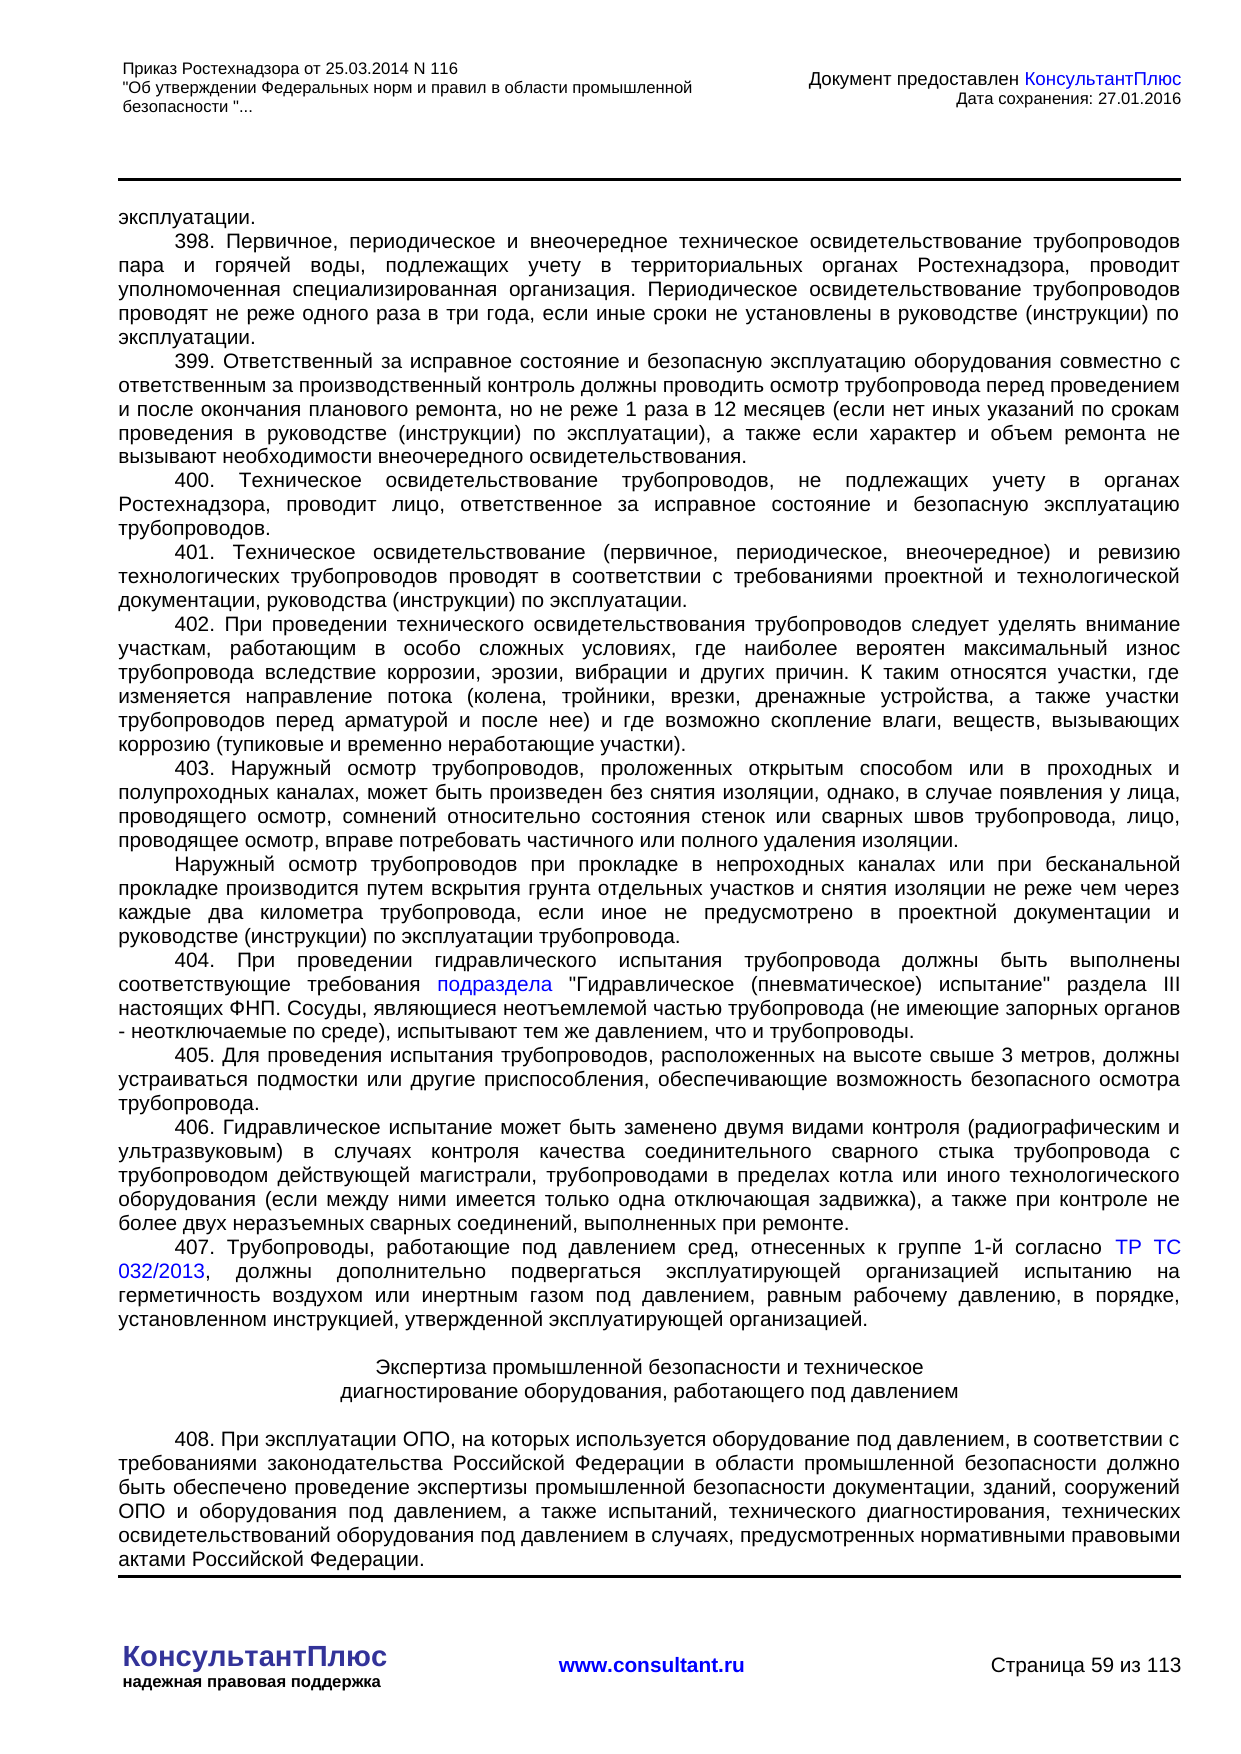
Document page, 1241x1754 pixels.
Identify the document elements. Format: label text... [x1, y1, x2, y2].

text 407. Трубопроводы, работающие под давлением сред, отнесенных к группе 1-й согласно ТР ТС 032/2013, должны дополнительно подвергаться эксплуатирующей организацией испытанию на герметичность воздухом или инертным газом под давлением, равным рабочему давлению, в порядке, установленном инструкцией, утвержденной эксплуатирующей организацией. [118, 1235, 1181, 1331]
text Наружный осмотр трубопроводов при прокладке в непроходных каналах или при бесканальной прокладке производится путем вскрытия грунта отдельных участков и снятия изоляции не реже чем через каждые два километра трубопровода, если иное не предусмотрено в проектной документации и руководстве (инструкции) по эксплуатации трубопровода. [118, 852, 1181, 947]
text 399. Ответственный за исправное состояние и безопасную эксплуатацию оборудования совместно с ответственным за производственный контроль должны проводить осмотр трубопровода перед проведением и после окончания планового ремонта, но не реже 1 раза в 12 месяцев (если нет иных указаний по срокам проведения в руководстве (инструкции) по эксплуатации), а также если характер и объем ремонта не вызывают необходимости внеочередного освидетельствования. [118, 348, 1181, 468]
text 404. При проведении гидравлического испытания трубопровода должны быть выполнены соответствующие требования подраздела "Гидравлическое (пневматическое) испытание" раздела III настоящих ФНП. Сосуды, являющиеся неотъемлемой частью трубопровода (не имеющие запорных органов - неотключаемые по среде), испытывают тем же давлением, что и трубопроводы. [118, 947, 1181, 1043]
text 400. Техническое освидетельствование трубопроводов, не подлежащих учету в органах Ростехнадзора, проводит лицо, ответственное за исправное состояние и безопасную эксплуатацию трубопроводов. [118, 468, 1181, 540]
text 408. При эксплуатации ОПО, на которых используется оборудование под давлением, в соответствии с требованиями законодательства Российской Федерации в области промышленной безопасности должно быть обеспечено проведение экспертизы промышленной безопасности документации, зданий, сооружений ОПО и оборудования под давлением, а также испытаний, технического диагностирования, технических освидетельствований оборудования под давлением в случаях, предусмотренных нормативными правовыми актами Российской Федерации. [118, 1427, 1181, 1570]
text 406. Гидравлическое испытание может быть заменено двумя видами контроля (радиографическим и ультразвуковым) в случаях контроля качества соединительного сварного стыка трубопровода с трубопроводом действующей магистрали, трубопроводами в пределах котла или иного технологического оборудования (если между ними имеется только одна отключающая задвижка), а также при контроле не более двух неразъемных сварных соединений, выполненных при ремонте. [118, 1115, 1181, 1235]
text 401. Техническое освидетельствование (первичное, периодическое, внеочередное) и ревизию технологических трубопроводов проводят в соответствии с требованиями проектной и технологической документации, руководства (инструкции) по эксплуатации. [118, 540, 1181, 612]
text 398. Первичное, периодическое и внеочередное техническое освидетельствование трубопроводов пара и горячей воды, подлежащих учету в территориальных органах Ростехнадзора, проводит уполномоченная специализированная организация. Периодическое освидетельствование трубопроводов проводят не реже одного раза в три года, если иные сроки не установлены в руководстве (инструкции) по эксплуатации. [118, 229, 1181, 348]
text диагностирование оборудования, работающего под давлением [118, 1379, 1181, 1403]
text Экспертиза промышленной безопасности и техническое [118, 1355, 1181, 1379]
text 403. Наружный осмотр трубопроводов, проложенных открытым способом или в проходных и полупроходных каналах, может быть произведен без снятия изоляции, однако, в случае появления у лица, проводящего осмотр, сомнений относительно состояния стенок или сварных швов трубопровода, лицо, проводящее осмотр, вправе потребовать частичного или полного удаления изоляции. [118, 756, 1181, 852]
text 402. При проведении технического освидетельствования трубопроводов следует уделять внимание участкам, работающим в особо сложных условиях, где наиболее вероятен максимальный износ трубопровода вследствие коррозии, эрозии, вибрации и других причин. К таким относятся участки, где изменяется направление потока (колена, тройники, врезки, дренажные устройства, а также участки трубопроводов перед арматурой и после нее) и где возможно скопление влаги, веществ, вызывающих коррозию (тупиковые и временно неработающие участки). [118, 612, 1181, 756]
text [118, 205, 1181, 229]
text 405. Для проведения испытания трубопроводов, расположенных на высоте свыше 3 метров, должны устраиваться подмостки или другие приспособления, обеспечивающие возможность безопасного осмотра трубопровода. [118, 1043, 1181, 1115]
